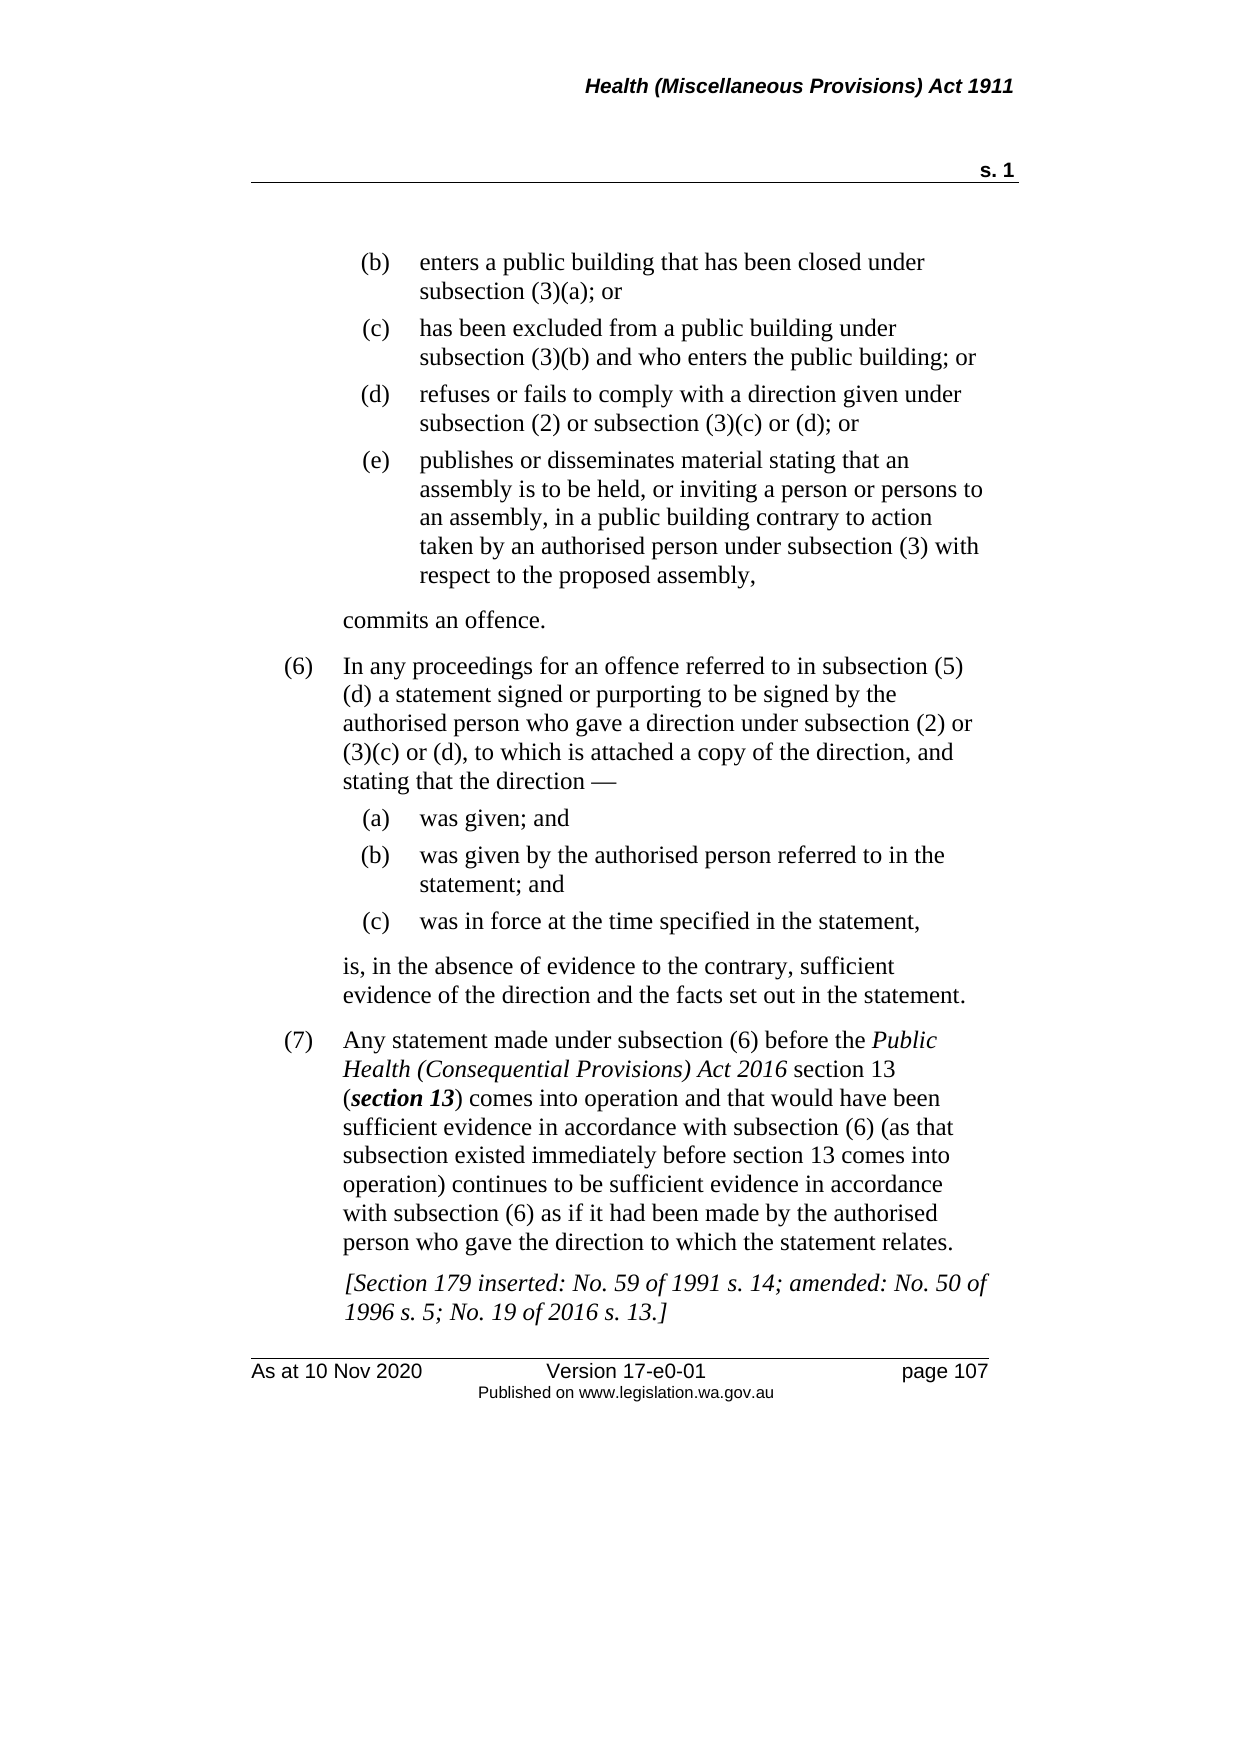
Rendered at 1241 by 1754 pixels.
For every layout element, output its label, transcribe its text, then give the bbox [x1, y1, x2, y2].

text (b) enters a public building that has been closed under subsection (3)(a); or [251, 247, 989, 305]
text (c) was in force at the time specified in the statement, [251, 906, 989, 934]
text (c) has been excluded from a public building under subsection (3)(b) and who enters the public building; or [251, 313, 989, 371]
text (6) In any proceedings for an offence referred to in subsection (5)(d) a statement signed or purporting to be signed by the authorised person who gave a direction under subsection (2) or (3)(c) or (d), to which is attached a copy of the direction, and stating that the direction — [251, 651, 989, 794]
text (b) was given by the authorised person referred to in the statement; and [251, 840, 989, 897]
text commits an offence. [251, 605, 989, 634]
text (7) Any statement made under subsection (6) before the Public Health (Consequential Provisions) Act 2016 section 13 (section 13) comes into operation and that would have been sufficient evidence in accordance with subsection (6) (as that subsection existed immediately before section 13 comes into operation) continues to be sufficient evidence in accordance with subsection (6) as if it had been made by the authorised person who gave the direction to which the statement relates. [251, 1025, 989, 1255]
text (a) was given; and [251, 803, 989, 832]
text is, in the absence of evidence to the contrary, sufficient evidence of the direction and the facts set out in the statement. [251, 951, 989, 1009]
text (d) refuses or fails to comply with a direction given under subsection (2) or subsection (3)(c) or (d); or [251, 379, 989, 437]
text [Section 179 inserted: No. 59 of 1991 s. 14; amended: No. 50 of 1996 s. 5; No. 19 of 2016 s. 13.] [251, 1268, 989, 1325]
text (e) publishes or disseminates material stating that an assembly is to be held, or inviting a person or persons to an assembly, in a public building contrary to action taken by an authorised person under subsection (3) with respect to the proposed assembly, [251, 445, 989, 589]
